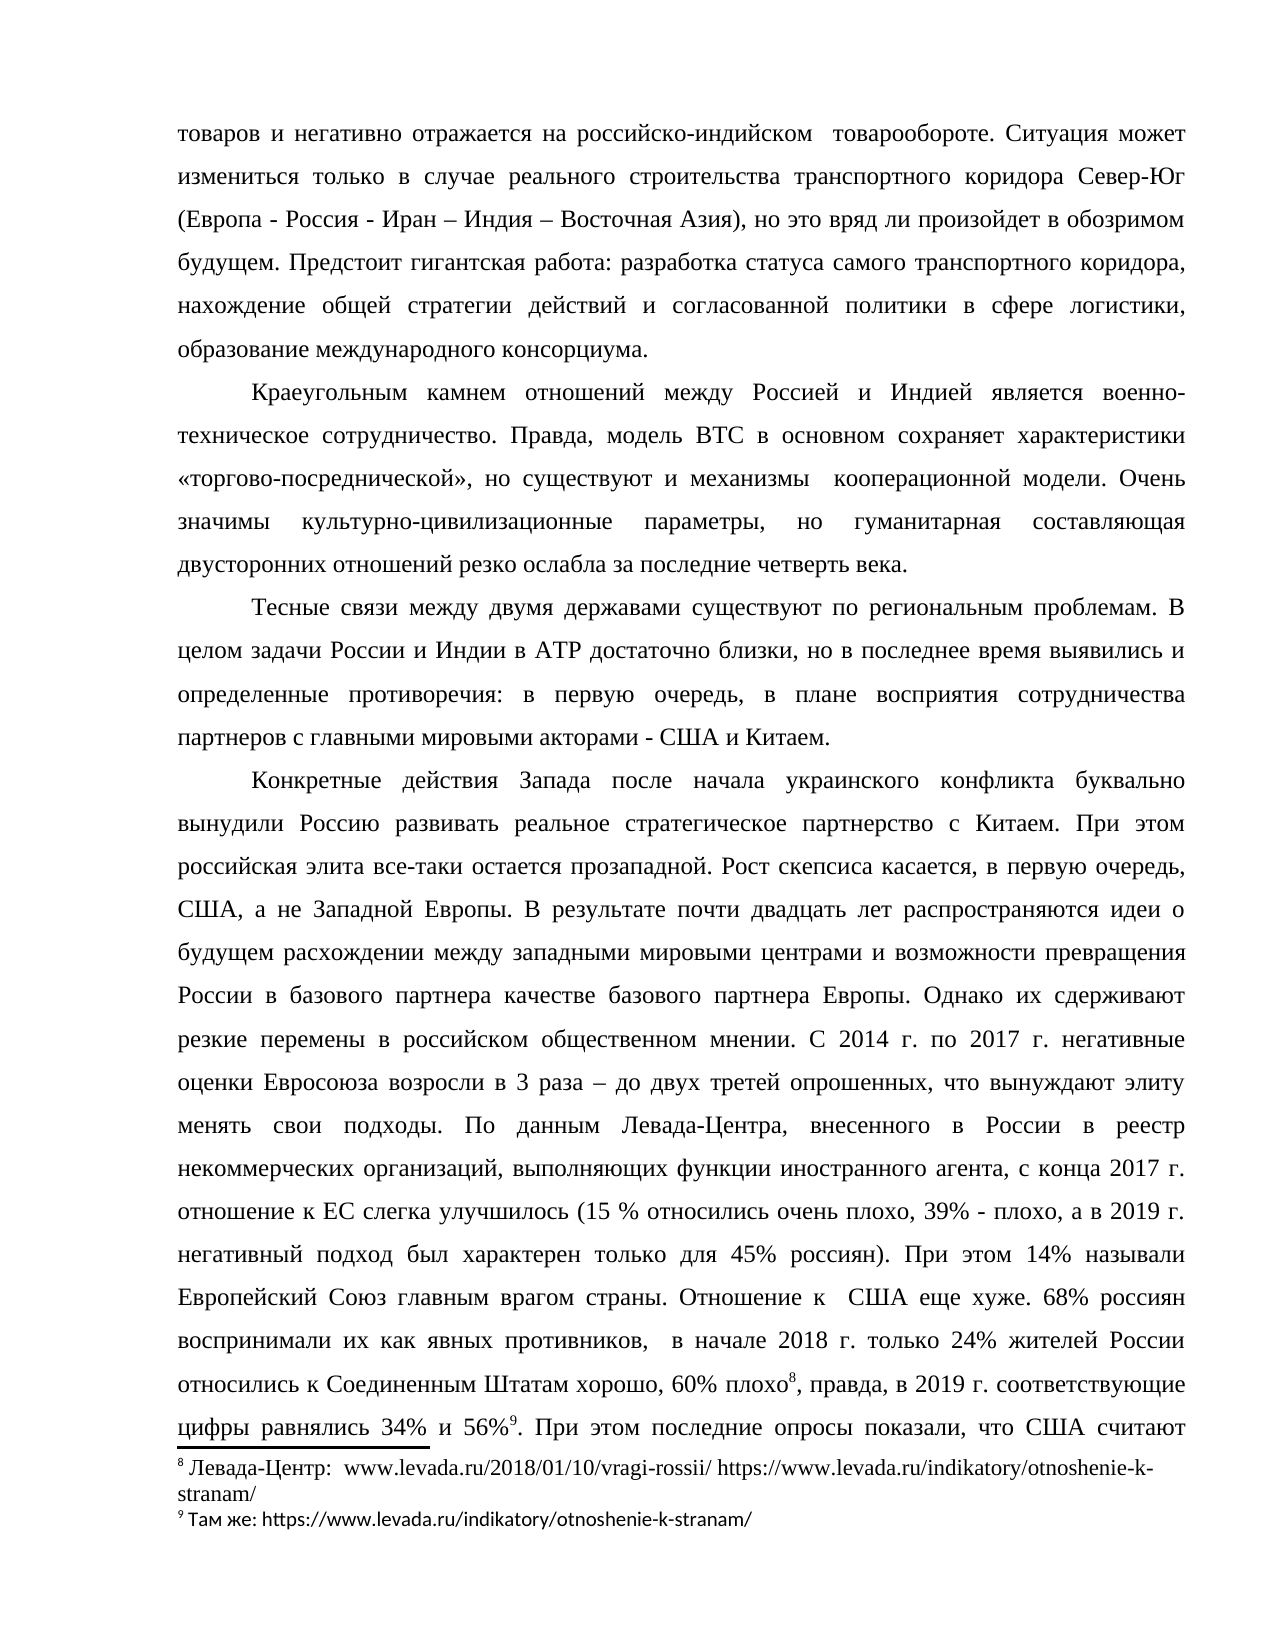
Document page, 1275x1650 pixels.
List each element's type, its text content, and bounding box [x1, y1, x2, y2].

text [177, 765, 1186, 1441]
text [177, 118, 1186, 362]
text Краеугольным камнем отношений между Россией и Индией является военно-техническое сотрудничество. Правда, модель ВТС в основном сохраняет характеристики «торгово-посреднической», но существуют и механизмы кооперационной модели. Очень значимы культурно-цивилизационные параметры, но гуманитарная составляющая двусторонних отношений резко ослабла за последние четверть века. [177, 377, 1186, 578]
text Тесные связи между двумя державами существуют по региональным проблемам. В целом задачи России и Индии в АТР достаточно близки, но в последнее время выявились и определенные противоречия: в первую очередь, в плане восприятия сотрудничества партнеров с главными мировыми акторами - США и Китаем. [177, 592, 1186, 751]
